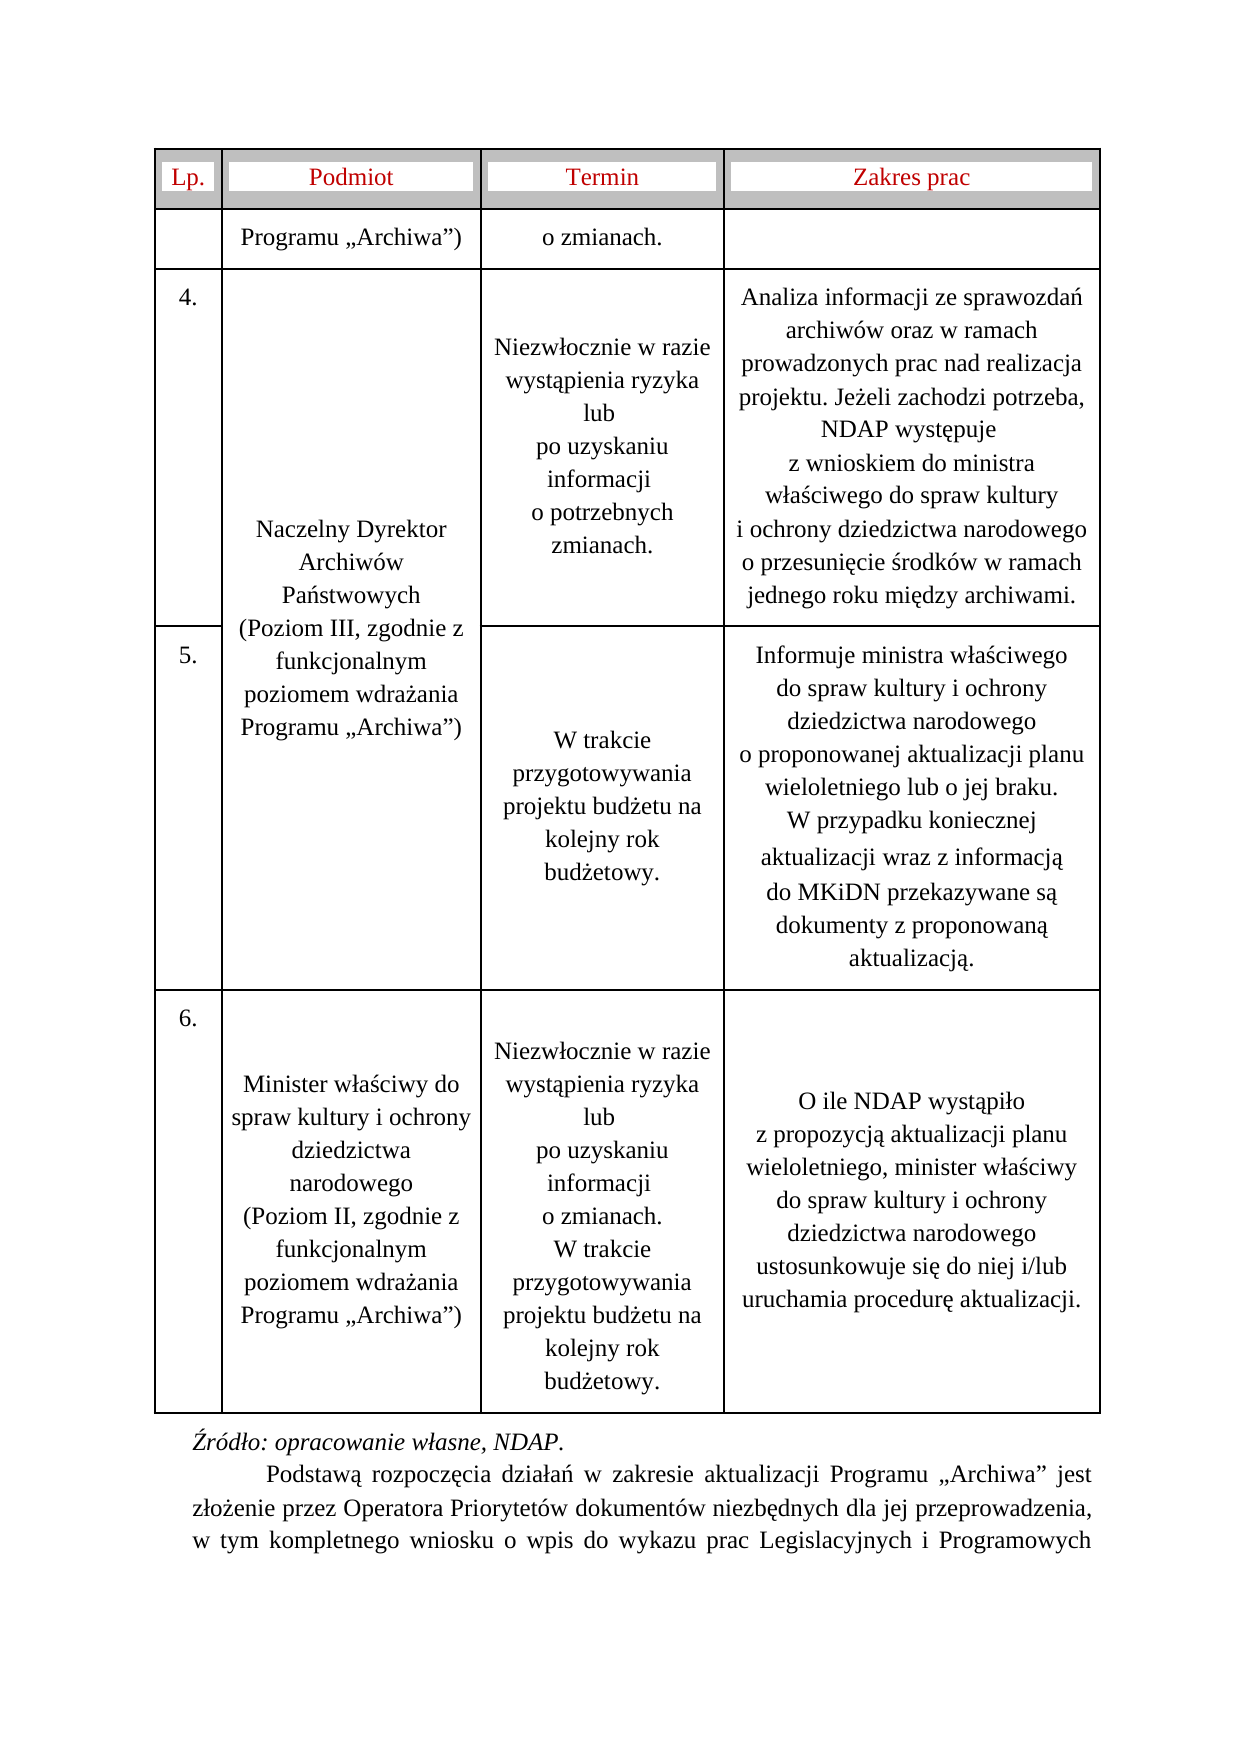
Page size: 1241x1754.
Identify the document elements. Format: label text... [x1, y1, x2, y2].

table_cell Naczelny Dyrektor Archiwów Państwowych (Poziom III, zgodnie z funkcjonalnym poziomem wdrażania Programu „Archiwa”) [223, 270, 480, 989]
table_cell Informuje ministra właściwego do spraw kultury i ochrony dziedzictwa narodowego o proponowanej aktualizacji planu wieloletniego lub o jej braku. W przypadku koniecznej aktualizacji wraz z informacją do MKiDN przekazywane są dokumenty z proponowaną aktualizacją. [725, 627, 1099, 989]
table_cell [482, 210, 723, 268]
table_cell Niezwłocznie w razie wystąpienia ryzyka lub po uzyskaniu informacji o zmianach. W trakcie przygotowywania projektu budżetu na kolejny rok budżetowy. [482, 991, 723, 1412]
table_cell Minister właściwy do spraw kultury i ochrony dziedzictwa narodowego (Poziom II, zgodnie z funkcjonalnym poziomem wdrażania Programu „Archiwa”) [223, 991, 480, 1412]
table_cell Niezwłocznie w razie wystąpienia ryzyka lub po uzyskaniu informacji o potrzebnych zmianach. [482, 270, 723, 625]
table_cell 4. [156, 270, 221, 625]
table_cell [223, 210, 480, 268]
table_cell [725, 210, 1099, 268]
table_header Podmiot [223, 150, 480, 208]
table_cell O ile NDAP wystąpiło z propozycją aktualizacji planu wieloletniego, minister właściwy do spraw kultury i ochrony dziedzictwa narodowego ustosunkowuje się do niej i/lub uruchamia procedurę aktualizacji. [725, 991, 1099, 1412]
table_cell Analiza informacji ze sprawozdań archiwów oraz w ramach prowadzonych prac nad realizacja projektu. Jeżeli zachodzi potrzeba, NDAP występuje z wnioskiem do ministra właściwego do spraw kultury i ochrony dziedzictwa narodowego o przesunięcie środków w ramach jednego roku między archiwami. [725, 270, 1099, 625]
table_header Zakres prac [725, 150, 1099, 208]
table_cell 3. [156, 210, 221, 268]
table_cell W trakcie przygotowywania projektu budżetu na kolejny rok budżetowy. [482, 627, 723, 989]
table_header Termin [482, 150, 723, 208]
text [192, 1459, 1092, 1554]
table_cell 6. [156, 991, 221, 1412]
table_header Lp. [156, 150, 221, 208]
table_cell 5. [156, 627, 221, 989]
text Źródło: opracowanie własne, NDAP. [192, 1427, 1092, 1455]
